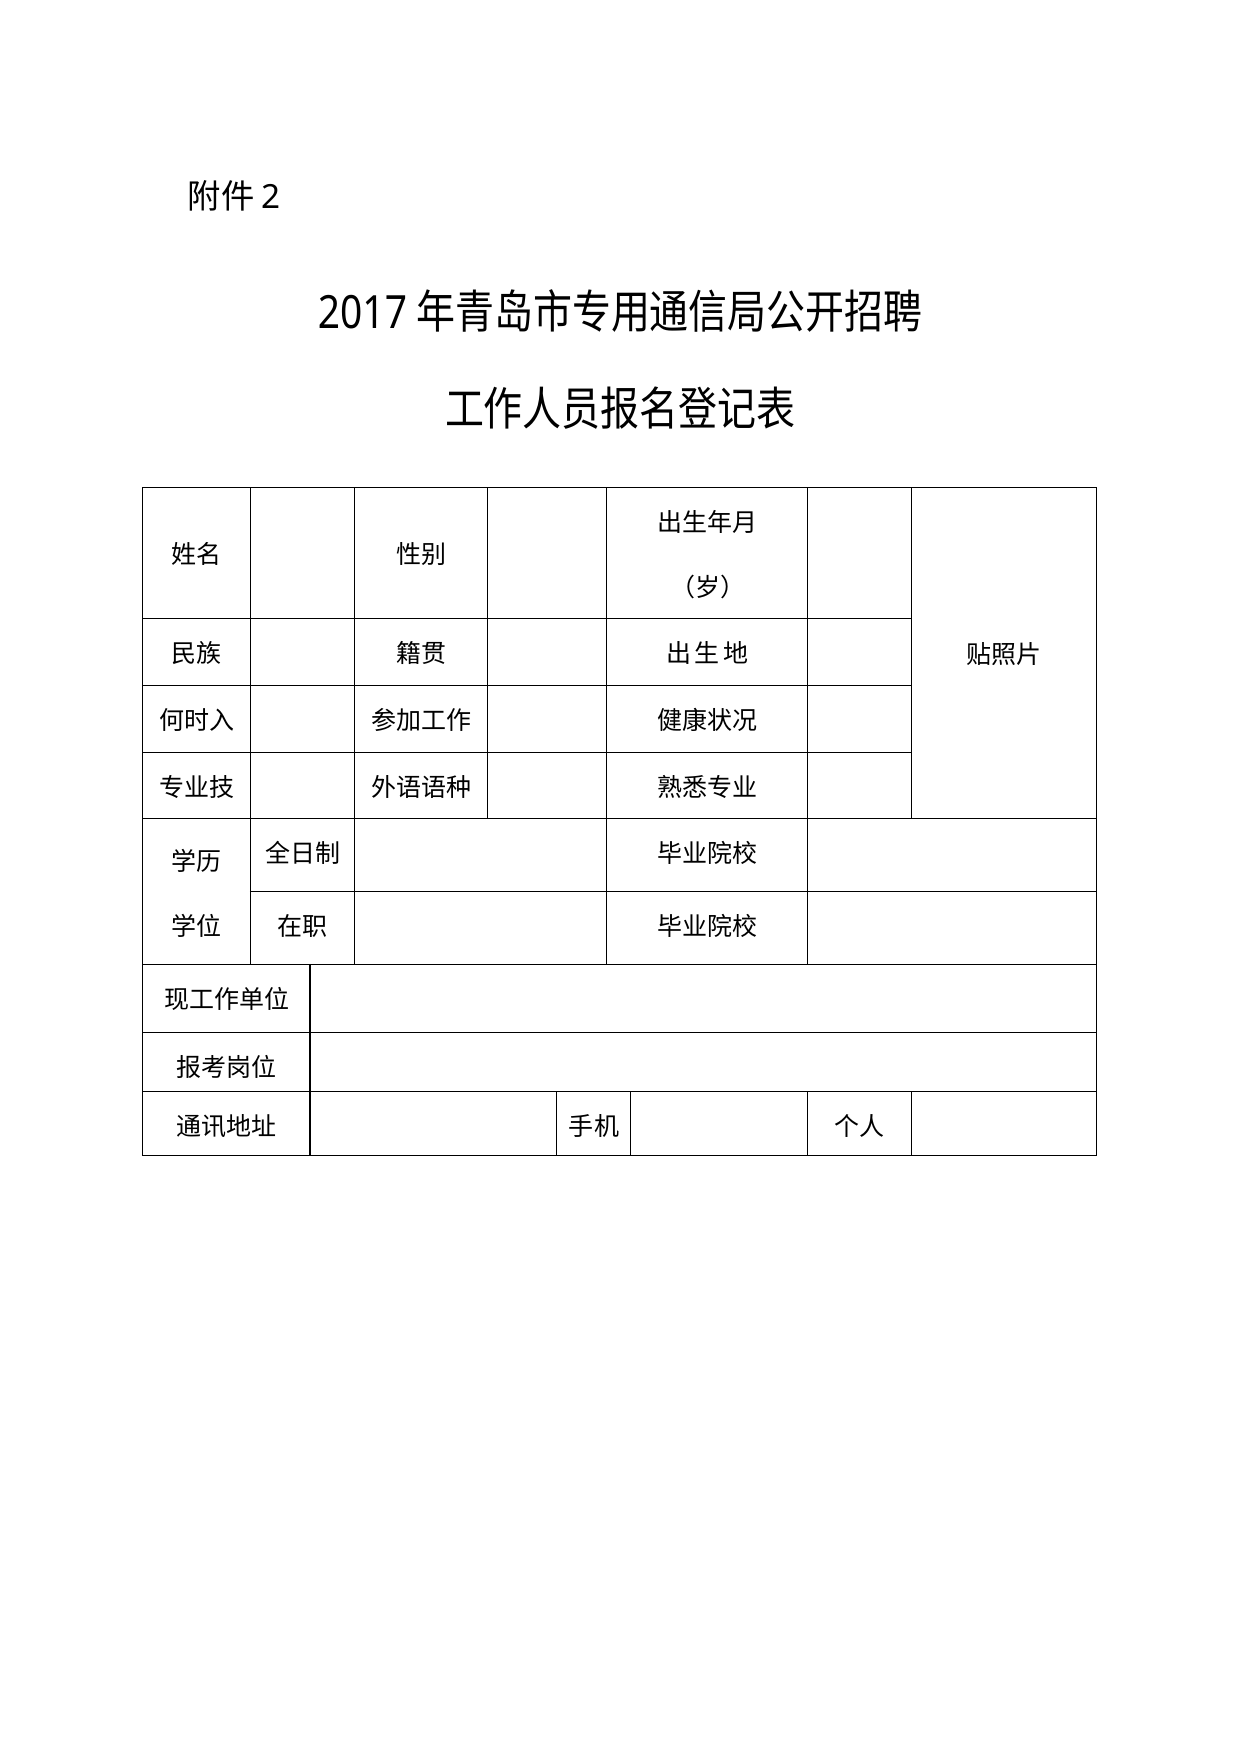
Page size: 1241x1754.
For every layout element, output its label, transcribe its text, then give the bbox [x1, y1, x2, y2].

table_cell [251, 686, 354, 752]
table_cell [311, 1033, 1096, 1091]
table_cell 熟悉专业 有何专长 [607, 753, 807, 818]
table_cell 手机电话 [557, 1092, 630, 1154]
text 2017年青岛市专用通信局公开招聘 [187, 259, 1053, 357]
table_cell [912, 1092, 1096, 1154]
table_cell 民族 [143, 619, 250, 685]
table_header 出生年月 （岁） [607, 488, 807, 618]
table_cell [355, 892, 606, 964]
table_cell 健康状况 [607, 686, 807, 752]
table_cell [808, 686, 911, 752]
table_cell 通讯地址 [143, 1092, 309, 1154]
table_cell [808, 892, 1096, 964]
table_cell 专业技 术职务 [143, 753, 250, 818]
table_cell [251, 753, 354, 818]
text 附件2 [187, 162, 1053, 227]
table_cell 报考岗位 [143, 1033, 309, 1091]
table_header [488, 488, 606, 618]
table_header 性别 [355, 488, 487, 618]
table_cell 全日制 教育 [251, 819, 354, 891]
table_cell [631, 1092, 807, 1154]
table_cell 籍贯 [355, 619, 487, 685]
table_cell 毕业院校 系及专业 [607, 892, 807, 964]
table_cell 何时入 何党派 [143, 686, 250, 752]
table_cell 外语语种 （等级） [355, 753, 487, 818]
table_cell 在职 教育 [251, 892, 354, 964]
table_cell 参加工作时间 [355, 686, 487, 752]
table_cell [808, 619, 911, 685]
table_cell 学历 学位 [143, 819, 250, 964]
table_cell [488, 686, 606, 752]
table_cell [488, 619, 606, 685]
table_header 姓名 [143, 488, 250, 618]
table_header [251, 488, 354, 618]
table_cell [355, 819, 606, 891]
table_cell 个人 邮箱 [808, 1092, 911, 1154]
table_cell [311, 965, 1096, 1032]
table_header [808, 488, 911, 618]
table_cell 毕业院校 系及专业 [607, 819, 807, 891]
table_cell [808, 819, 1096, 891]
table_cell [311, 1092, 556, 1154]
table_cell 现工作单位 及职务 [143, 965, 309, 1032]
table_header 贴照片 [912, 488, 1096, 818]
table_cell [808, 753, 911, 818]
text 工作人员报名登记表 [187, 357, 1053, 454]
table_cell 出生地 [607, 619, 807, 685]
table_cell [251, 619, 354, 685]
table_cell [488, 753, 606, 818]
